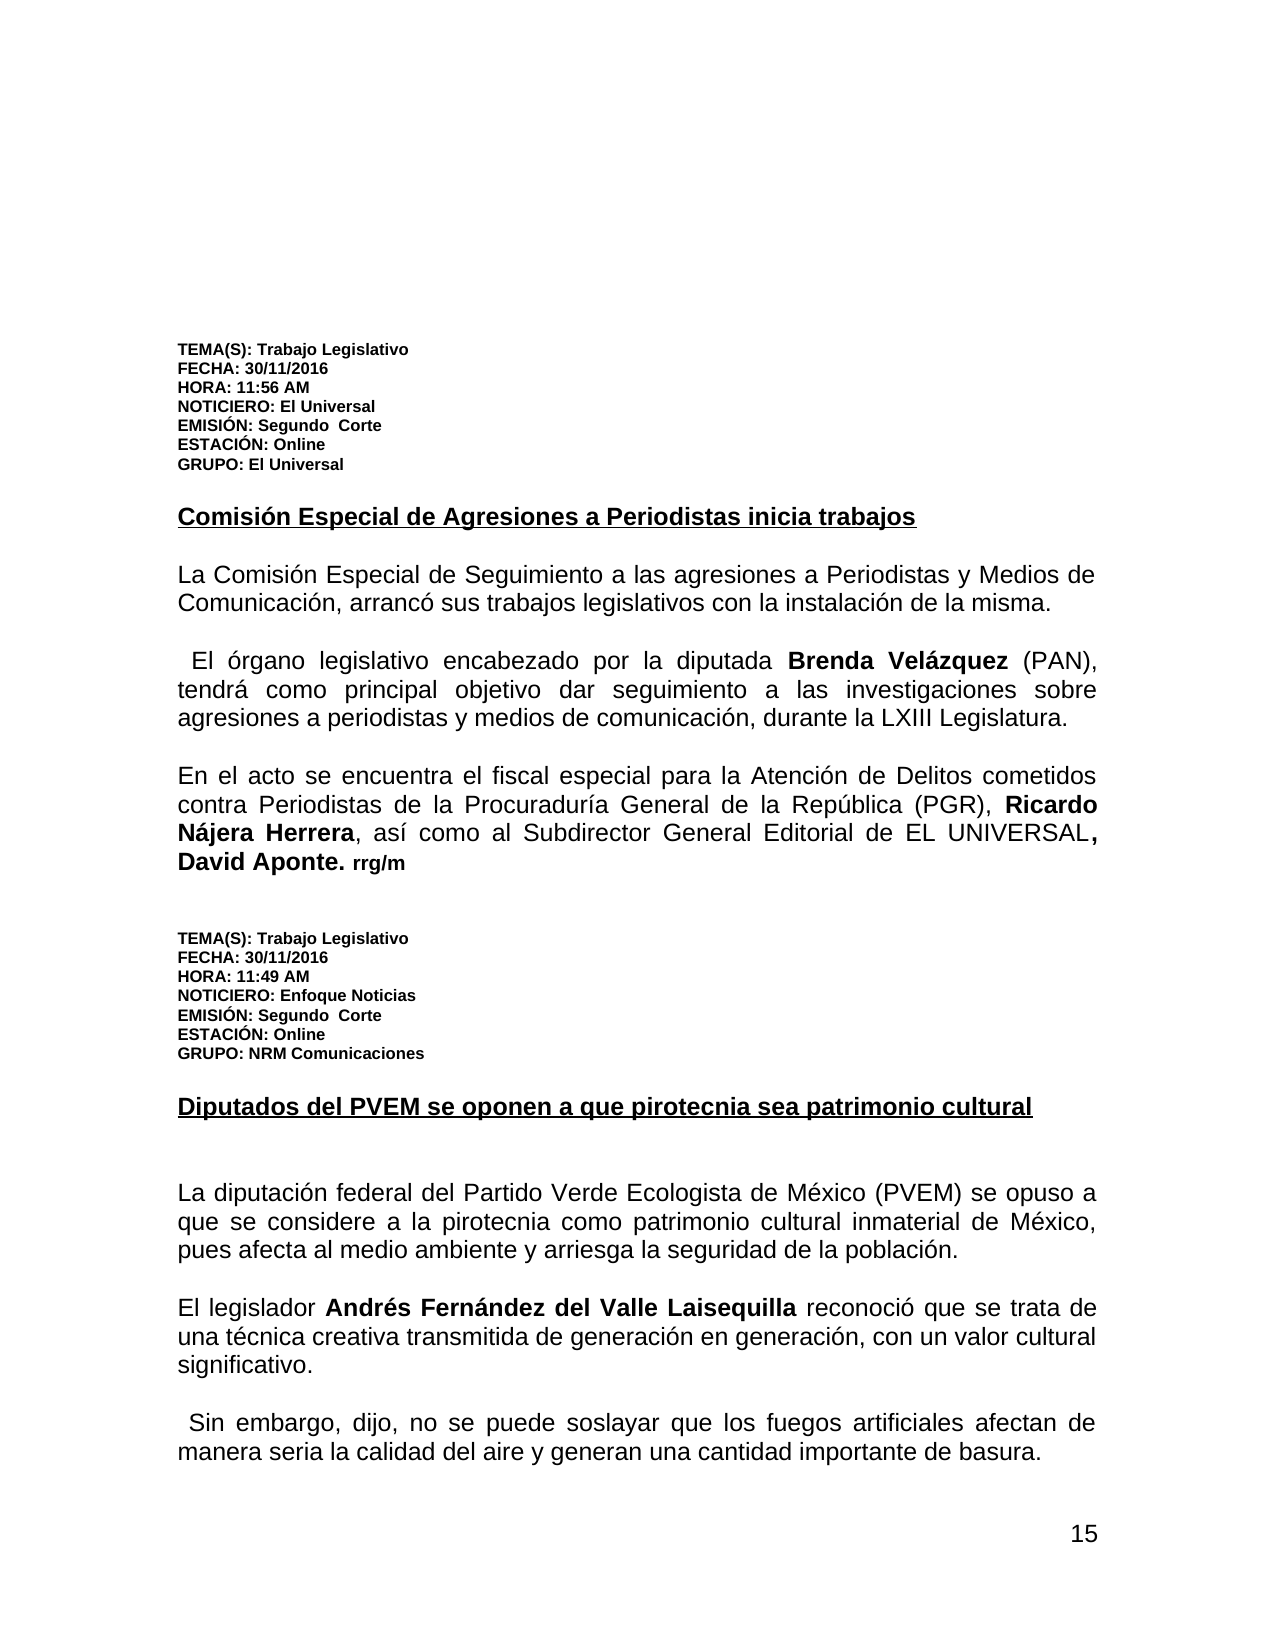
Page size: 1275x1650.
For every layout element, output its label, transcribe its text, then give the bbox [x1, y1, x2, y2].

text ESTACIÓN: Online [177, 1024, 1098, 1044]
text El legislador Andrés Fernández del Valle Laisequilla reconoció que se trata de una técnica creativa transmitida de generación en generación, con un valor cultural significativo. [177, 1293, 1098, 1379]
text ESTACIÓN: Online [177, 435, 1098, 454]
text EMISIÓN: Segundo Corte [177, 1005, 1098, 1024]
text GRUPO: El Universal [177, 454, 1098, 473]
text FECHA: 30/11/2016 [177, 948, 1098, 967]
text EMISIÓN: Segundo Corte [177, 416, 1098, 435]
text La diputación federal del Partido Verde Ecologista de México (PVEM) se opuso a que se considere a la pirotecnia como patrimonio cultural inmaterial de México, pues afecta al medio ambiente y arriesga la seguridad de la población. [177, 1178, 1098, 1264]
text TEMA(S): Trabajo Legislativo [177, 339, 1098, 358]
text La Comisión Especial de Seguimiento a las agresiones a Periodistas y Medios de Comunicación, arrancó sus trabajos legislativos con la instalación de la misma. [177, 560, 1098, 617]
text FECHA: 30/11/2016 [177, 358, 1098, 378]
text Sin embargo, dijo, no se puede soslayar que los fuegos artificiales afectan de manera seria la calidad del aire y generan una cantidad importante de basura. [177, 1408, 1098, 1465]
text HORA: 11:56 AM [177, 378, 1098, 397]
text NOTICIERO: Enfoque Noticias [177, 986, 1098, 1005]
text En el acto se encuentra el fiscal especial para la Atención de Delitos cometidos contra Periodistas de la Procuraduría General de la República (PGR), Ricardo Nájera Herrera, así como al Subdirector General Editorial de EL UNIVERSAL, David Aponte. rrg/m [177, 761, 1098, 876]
text Comisión Especial de Agresiones a Periodistas inicia trabajos [177, 502, 1098, 531]
text NOTICIERO: El Universal [177, 397, 1098, 416]
text HORA: 11:49 AM [177, 967, 1098, 986]
text GRUPO: NRM Comunicaciones [177, 1044, 1098, 1063]
text TEMA(S): Trabajo Legislativo [177, 929, 1098, 948]
text Diputados del PVEM se oponen a que pirotecnia sea patrimonio cultural [177, 1092, 1098, 1120]
text El órgano legislativo encabezado por la diputada Brenda Velázquez (PAN), tendrá como principal objetivo dar seguimiento a las investigaciones sobre agresiones a periodistas y medios de comunicación, durante la LXIII Legislatura. [177, 646, 1098, 732]
